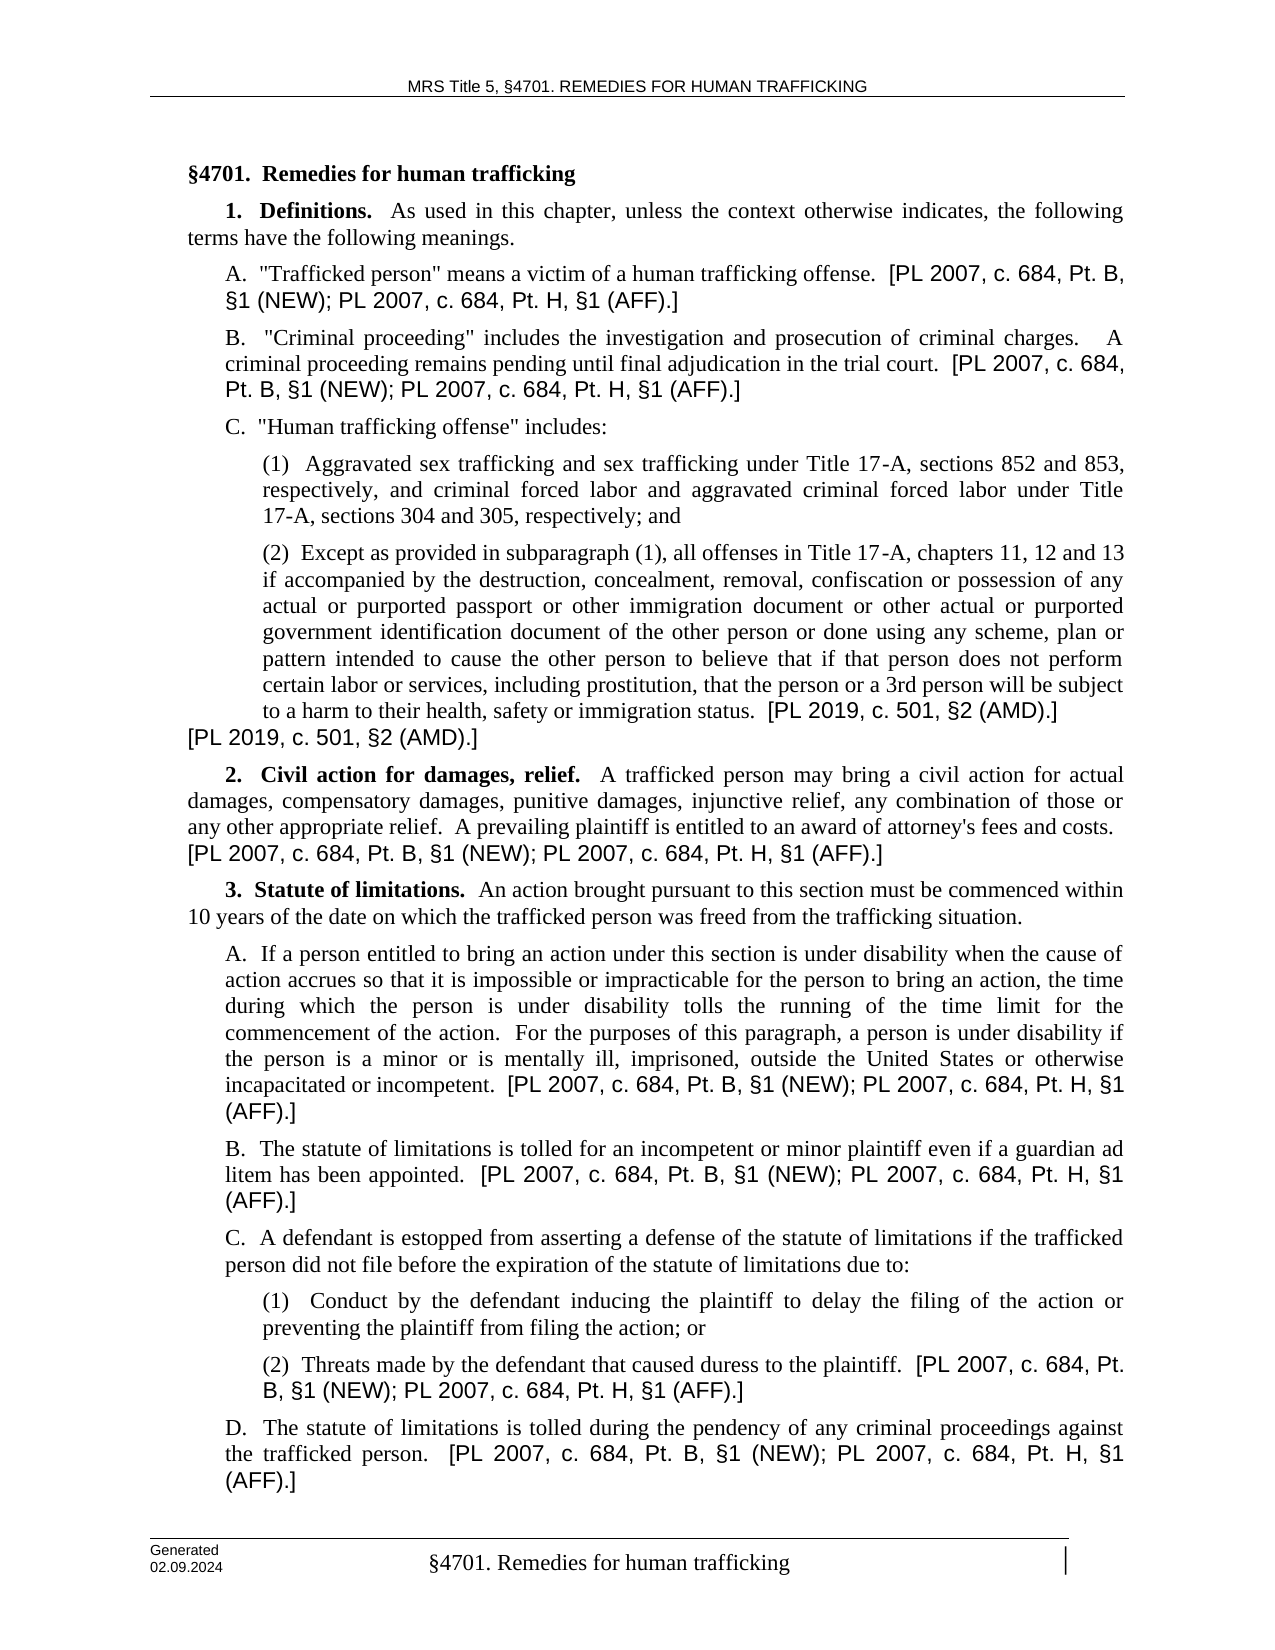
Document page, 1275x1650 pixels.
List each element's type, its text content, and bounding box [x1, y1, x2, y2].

text 2. Civil action for damages, relief. A trafficked person may bring a civil action for actual damages, compensatory damages, punitive damages, injunctive relief, any combination of those or any other appropriate relief. A prevailing plaintiff is entitled to an award of attorney's fees and costs. [187, 761, 1125, 840]
text (2) Except as provided in subparagraph (1), all offenses in Title 17‑A, chapters 11, 12 and 13 if accompanied by the destruction, concealment, removal, confiscation or possession of any actual or purported passport or other immigration document or other actual or purported government identification document of the other person or done using any scheme, plan or pattern intended to cause the other person to believe that if that person does not perform certain labor or services, including prostitution, that the person or a 3rd person will be subject to a harm to their health, safety or immigration status. [PL 2019, c. 501, §2 (AMD).] [262, 539, 1125, 724]
text C. A defendant is estopped from asserting a defense of the statute of limitations if the trafficked person did not file before the expiration of the statute of limitations due to: [225, 1224, 1125, 1277]
text A. If a person entitled to bring an action under this section is under disability when the cause of action accrues so that it is impossible or impracticable for the person to bring an action, the time during which the person is under disability tolls the running of the time limit for the commencement of the action. For the purposes of this paragraph, a person is under disability if the person is a minor or is mentally ill, imprisoned, outside the United States or otherwise incapacitated or incompetent. [PL 2007, c. 684, Pt. B, §1 (NEW); PL 2007, c. 684, Pt. H, §1 (AFF).] [225, 940, 1125, 1124]
text D. The statute of limitations is tolled during the pendency of any criminal proceedings against the trafficked person. [PL 2007, c. 684, Pt. B, §1 (NEW); PL 2007, c. 684, Pt. H, §1 (AFF).] [225, 1414, 1125, 1493]
text (2) Threats made by the defendant that caused duress to the plaintiff. [PL 2007, c. 684, Pt. B, §1 (NEW); PL 2007, c. 684, Pt. H, §1 (AFF).] [262, 1351, 1125, 1403]
text B. "Criminal proceeding" includes the investigation and prosecution of criminal charges. A criminal proceeding remains pending until final adjudication in the trial court. [PL 2007, c. 684, Pt. B, §1 (NEW); PL 2007, c. 684, Pt. H, §1 (AFF).] [225, 323, 1125, 403]
text [PL 2007, c. 684, Pt. B, §1 (NEW); PL 2007, c. 684, Pt. H, §1 (AFF).] [187, 840, 1125, 866]
text 3. Statute of limitations. An action brought pursuant to this section must be commenced within 10 years of the date on which the trafficked person was freed from the trafficking situation. [187, 877, 1125, 929]
text 1. Definitions. As used in this chapter, unless the context otherwise indicates, the following terms have the following meanings. [187, 197, 1125, 250]
text §4701. Remedies for human trafficking [187, 160, 1125, 187]
text [PL 2019, c. 501, §2 (AMD).] [187, 724, 1125, 750]
text B. The statute of limitations is tolled for an incompetent or minor plaintiff even if a guardian ad litem has been appointed. [PL 2007, c. 684, Pt. B, §1 (NEW); PL 2007, c. 684, Pt. H, §1 (AFF).] [225, 1135, 1125, 1214]
text (1) Aggravated sex trafficking and sex trafficking under Title 17‑A, sections 852 and 853, respectively, and criminal forced labor and aggravated criminal forced labor under Title 17‑A, sections 304 and 305, respectively; and [262, 450, 1125, 529]
text C. "Human trafficking offense" includes: [225, 413, 1125, 439]
text A. "Trafficked person" means a victim of a human trafficking offense. [PL 2007, c. 684, Pt. B, §1 (NEW); PL 2007, c. 684, Pt. H, §1 (AFF).] [225, 260, 1125, 313]
text (1) Conduct by the defendant inducing the plaintiff to delay the filing of the action or preventing the plaintiff from filing the action; or [262, 1287, 1125, 1340]
